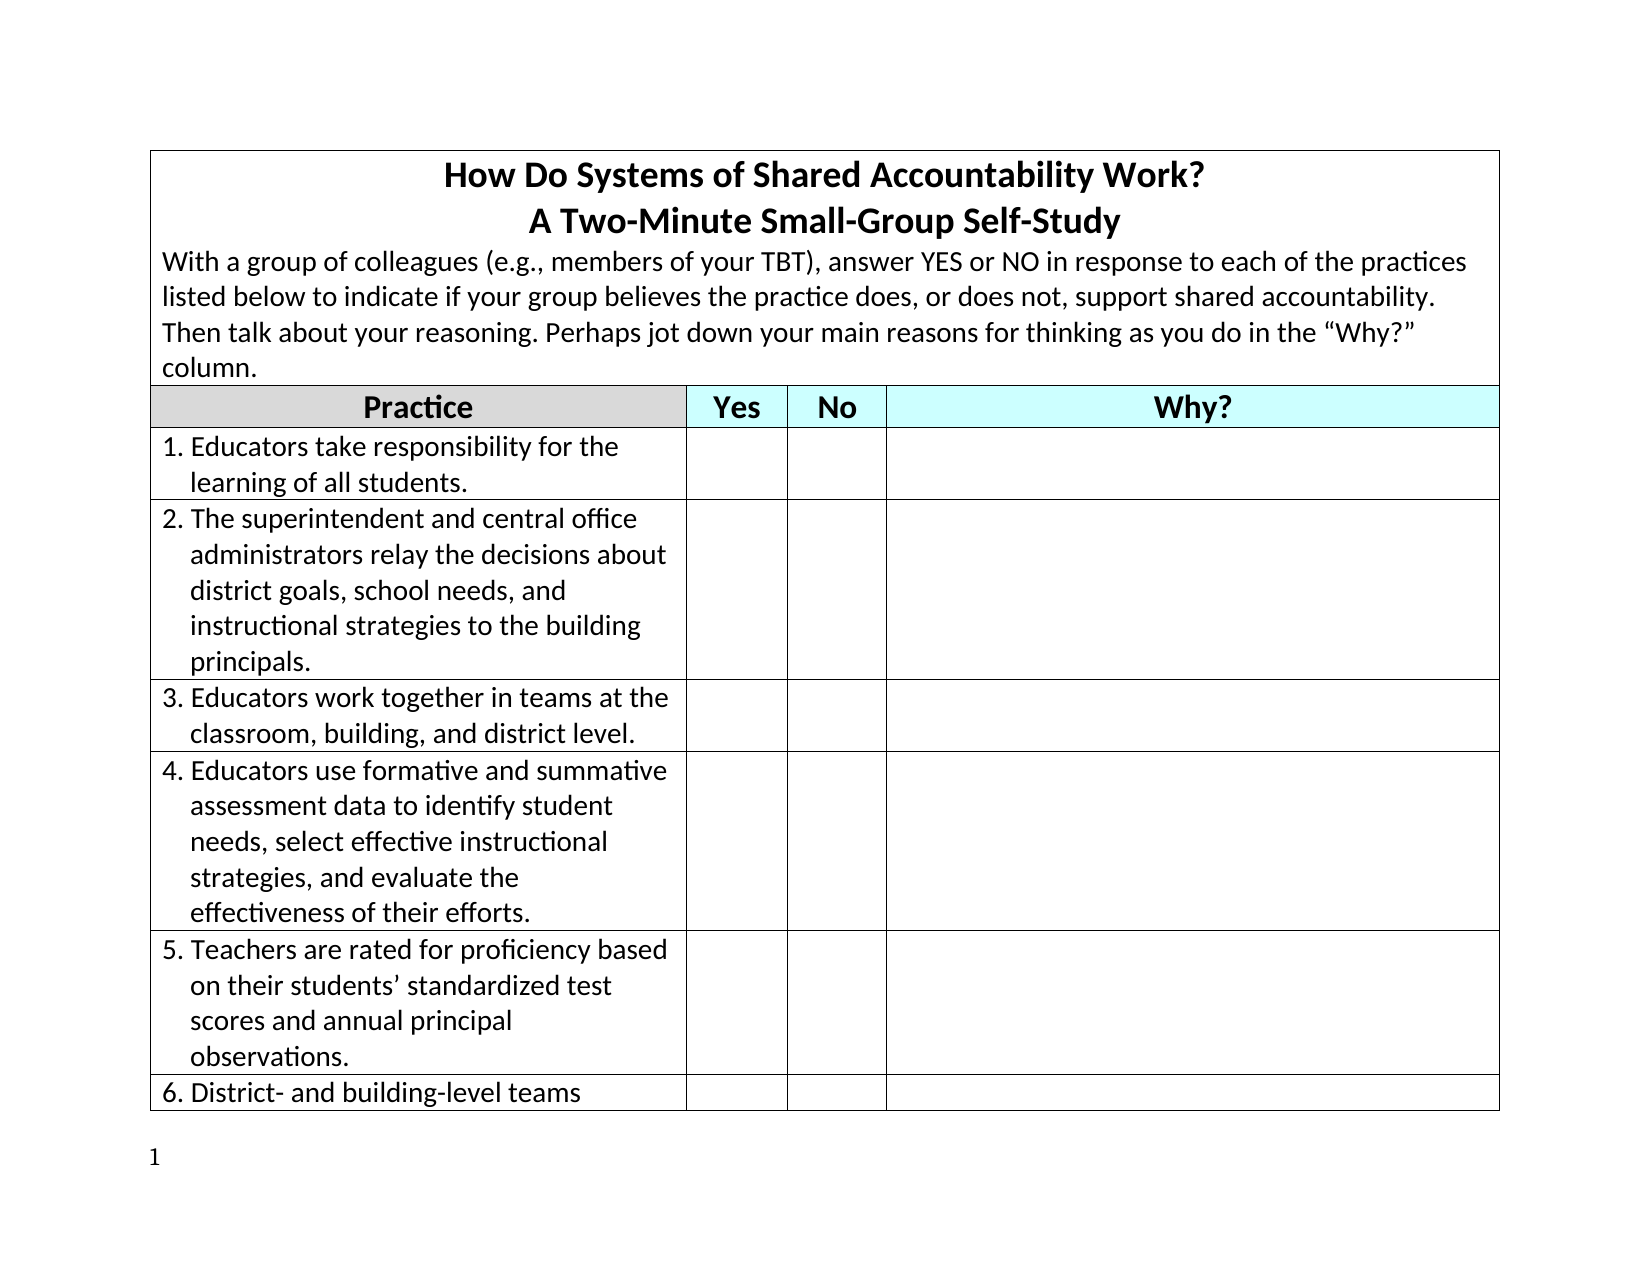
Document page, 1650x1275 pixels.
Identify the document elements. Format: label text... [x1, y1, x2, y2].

table_header How Do Systems of Shared Accountability Work? A Two-Minute Small-Group Self-Study With a group of colleagues (e.g., members of your TBT), answer YES or NO in response to each of the practices listed below to indicate if your group believes the practice does, or does not, support shared accountability. Then talk about your reasoning. Perhaps jot down your main reasons for thinking as you do in the “Why?” column. [151, 151, 1499, 385]
table_cell No [788, 386, 886, 427]
table_cell [887, 428, 1499, 499]
table_cell [788, 500, 886, 678]
table_cell 4. Educators use formative and summative assessment data to identify student needs, select effective instructional strategies, and evaluate the effectiveness of their efforts. [151, 752, 686, 930]
table_cell 5. Teachers are rated for proficiency based on their students’ standardized test scores and annual principal observations. [151, 931, 686, 1073]
table_cell [788, 680, 886, 751]
table_cell [687, 428, 787, 499]
table_cell [887, 680, 1499, 751]
table_cell [687, 500, 787, 678]
table_cell [887, 931, 1499, 1073]
table_cell Practice [151, 386, 686, 427]
table_cell [788, 1075, 886, 1110]
table_cell [687, 1075, 787, 1110]
table_cell [788, 752, 886, 930]
table_cell Why? [887, 386, 1499, 427]
table_cell [887, 500, 1499, 678]
table_cell 2. The superintendent and central office administrators relay the decisions about district goals, school needs, and instructional strategies to the building principals. [151, 500, 686, 678]
table_cell [887, 1075, 1499, 1110]
table_cell [887, 752, 1499, 930]
table_cell 3. Educators work together in teams at the classroom, building, and district level. [151, 680, 686, 751]
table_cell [151, 1075, 686, 1110]
table_cell [788, 931, 886, 1073]
table_cell 1. Educators take responsibility for the learning of all students. [151, 428, 686, 499]
table_cell [687, 931, 787, 1073]
table_cell [788, 428, 886, 499]
table_cell Yes [687, 386, 787, 427]
table_cell [687, 752, 787, 930]
table_cell [687, 680, 787, 751]
